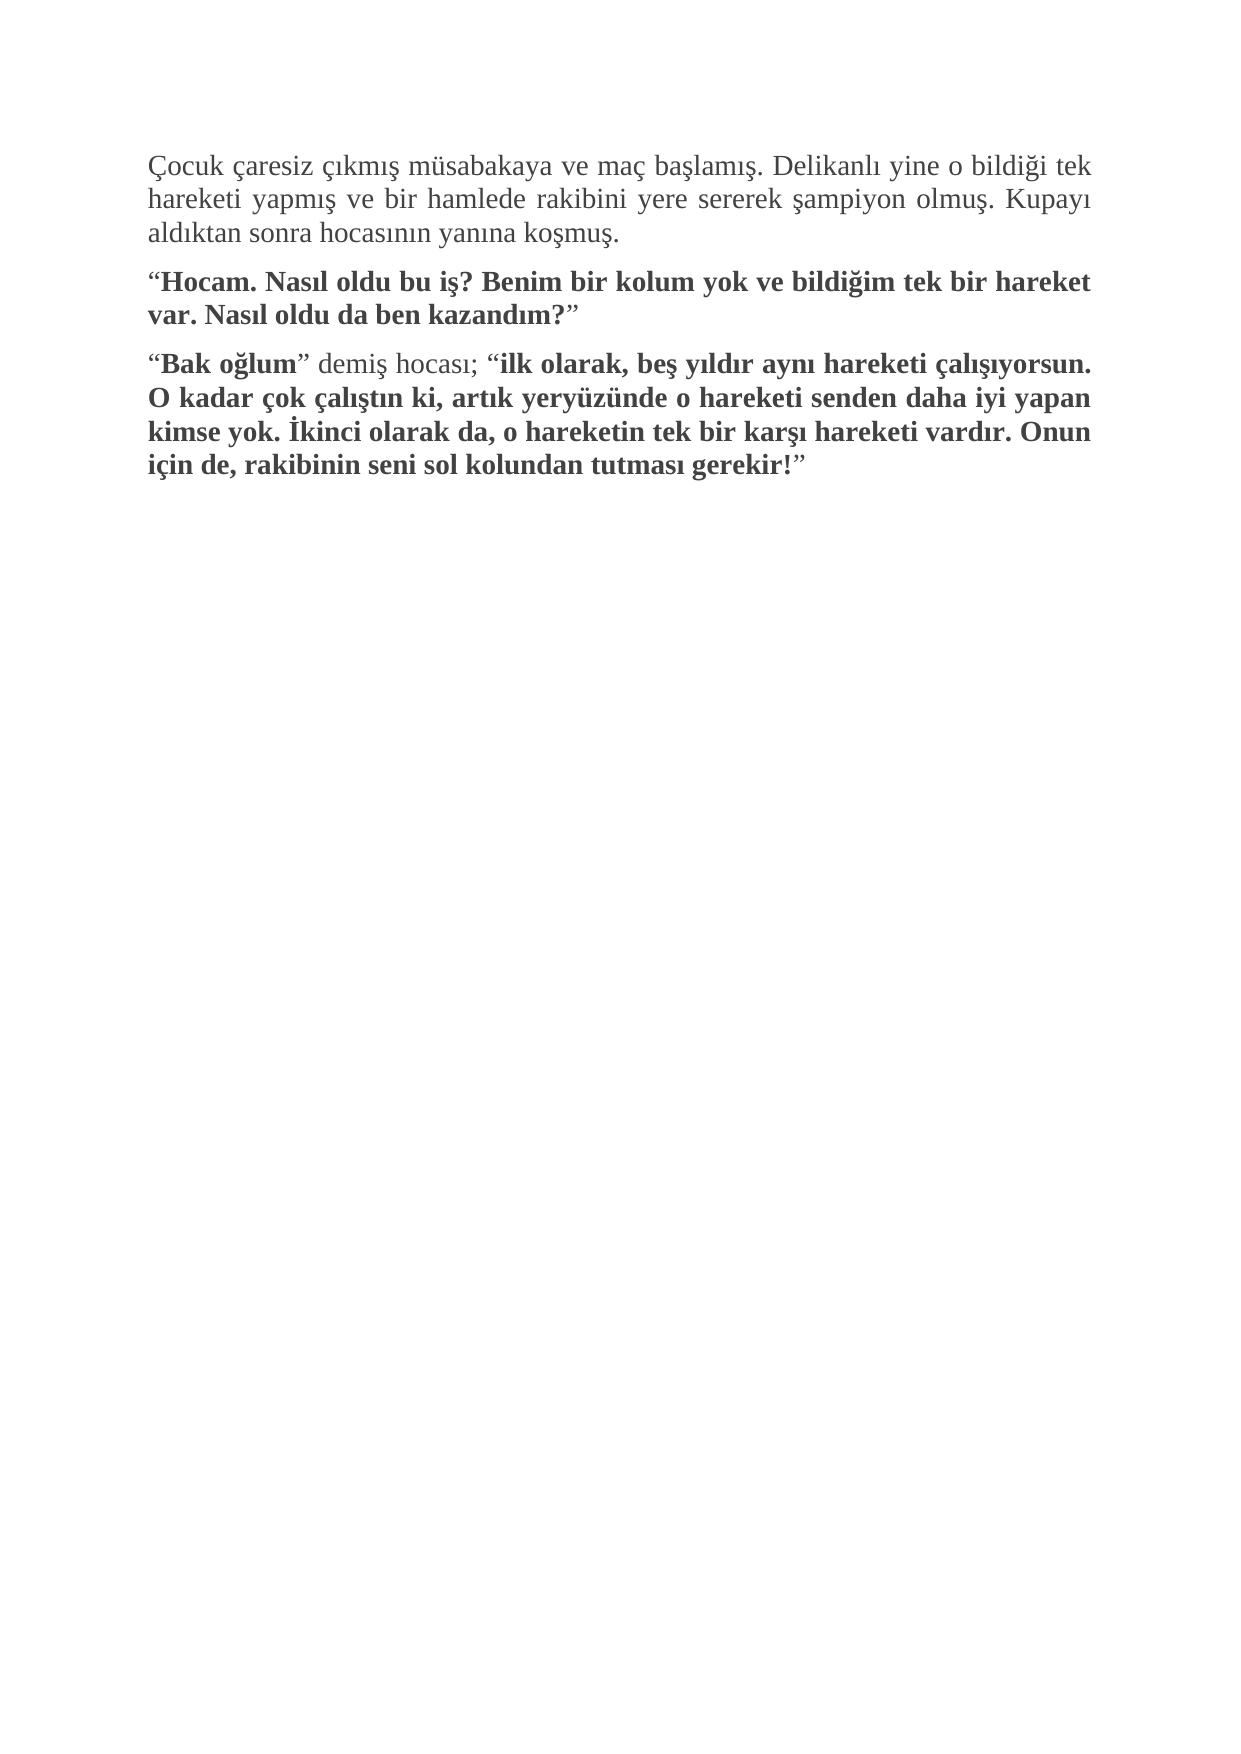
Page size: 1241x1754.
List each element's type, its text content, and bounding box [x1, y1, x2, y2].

text “Hocam. Nasıl oldu bu iş? Benim bir kolum yok ve bildiğim tek bir hareket var. Nasıl oldu da ben kazandım?” [148, 264, 1093, 331]
text Çocuk çaresiz çıkmış müsabakaya ve maç başlamış. Delikanlı yine o bildiği tek hareketi yapmış ve bir hamlede rakibini yere sererek şampiyon olmuş. Kupayı aldıktan sonra hocasının yanına koşmuş. [148, 148, 1093, 248]
text “Bak oğlum” demiş hocası; “ilk olarak, beş yıldır aynı hareketi çalışıyorsun. O kadar çok çalıştın ki, artık yeryüzünde o hareketi senden daha iyi yapan kimse yok. İkinci olarak da, o hareketin tek bir karşı hareketi vardır. Onun için de, rakibinin seni sol kolundan tutması gerekir!” [148, 347, 1093, 481]
